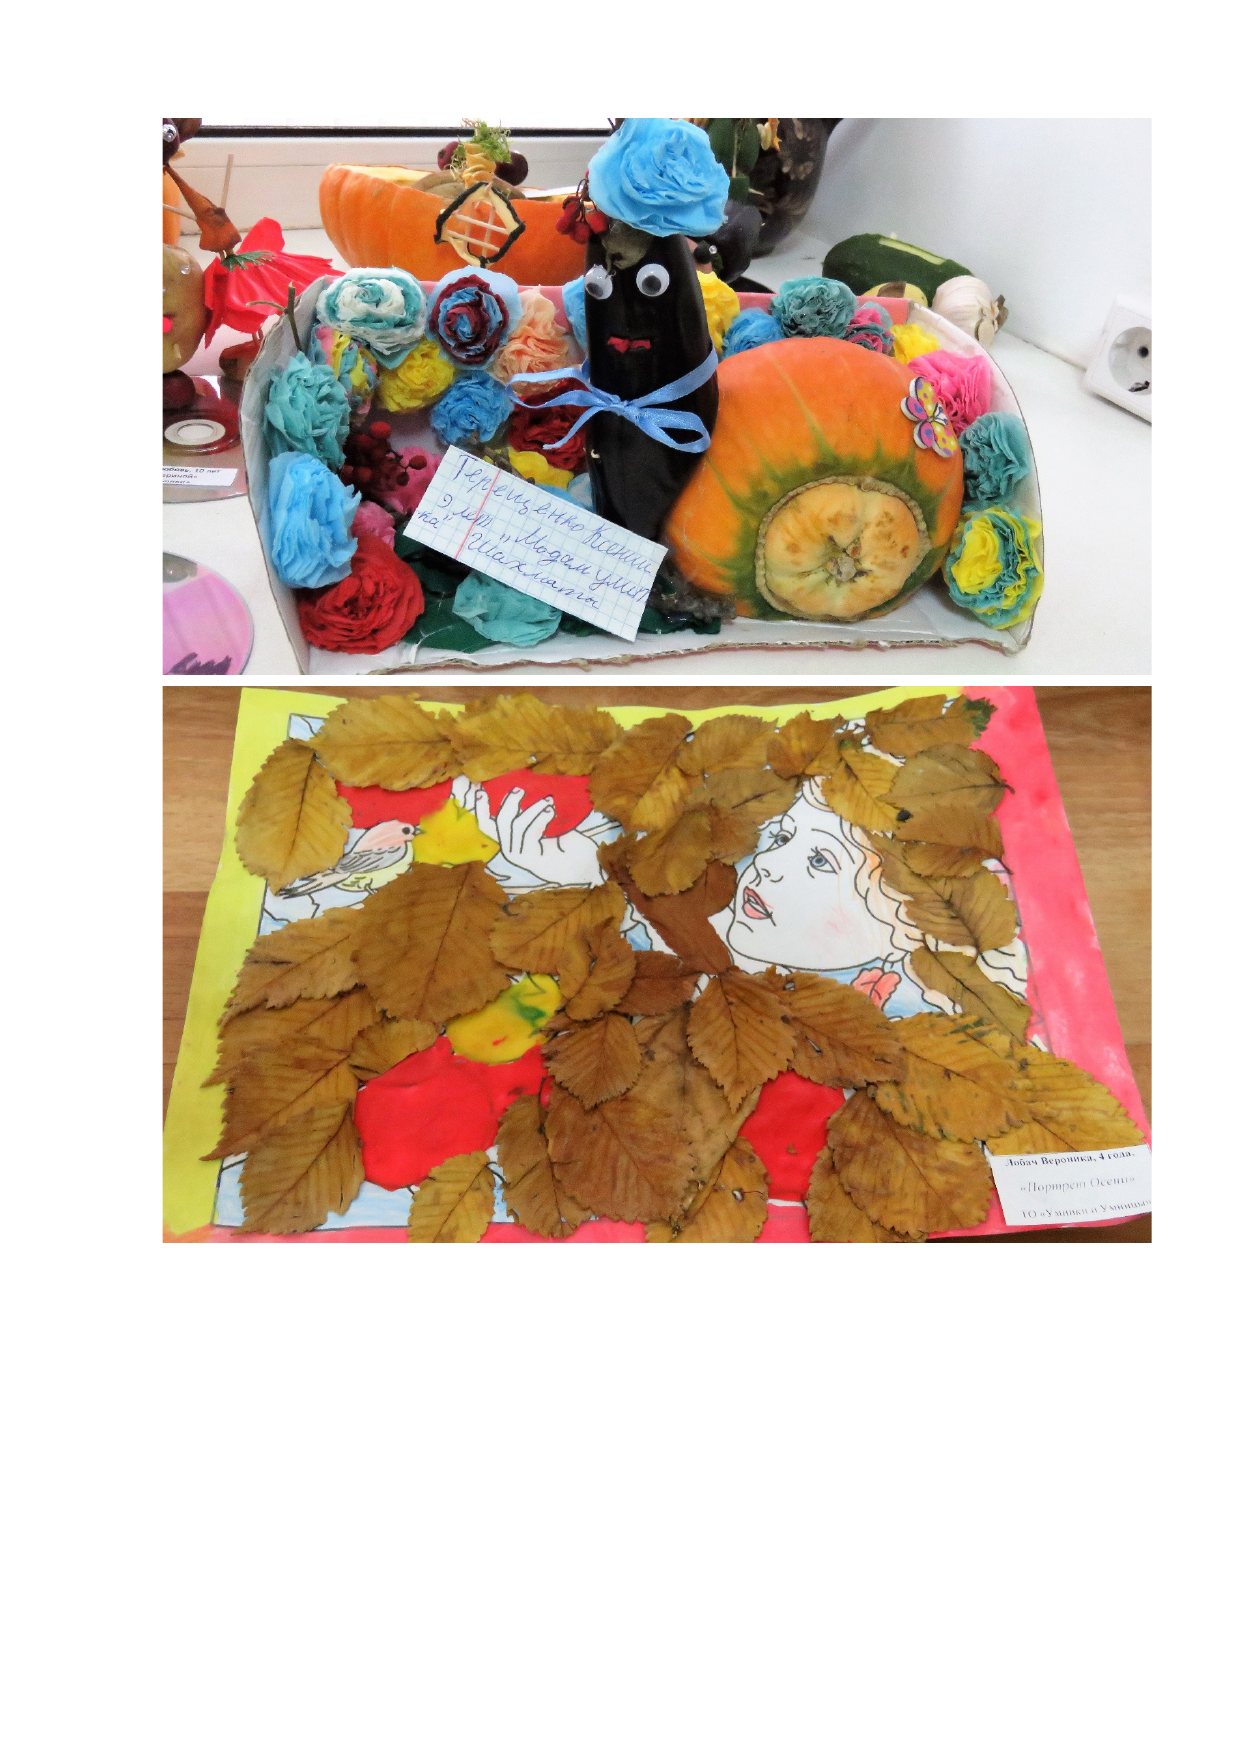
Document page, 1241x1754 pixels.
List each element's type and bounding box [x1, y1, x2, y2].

picture [162, 118, 1152, 675]
picture [162, 686, 1152, 1243]
